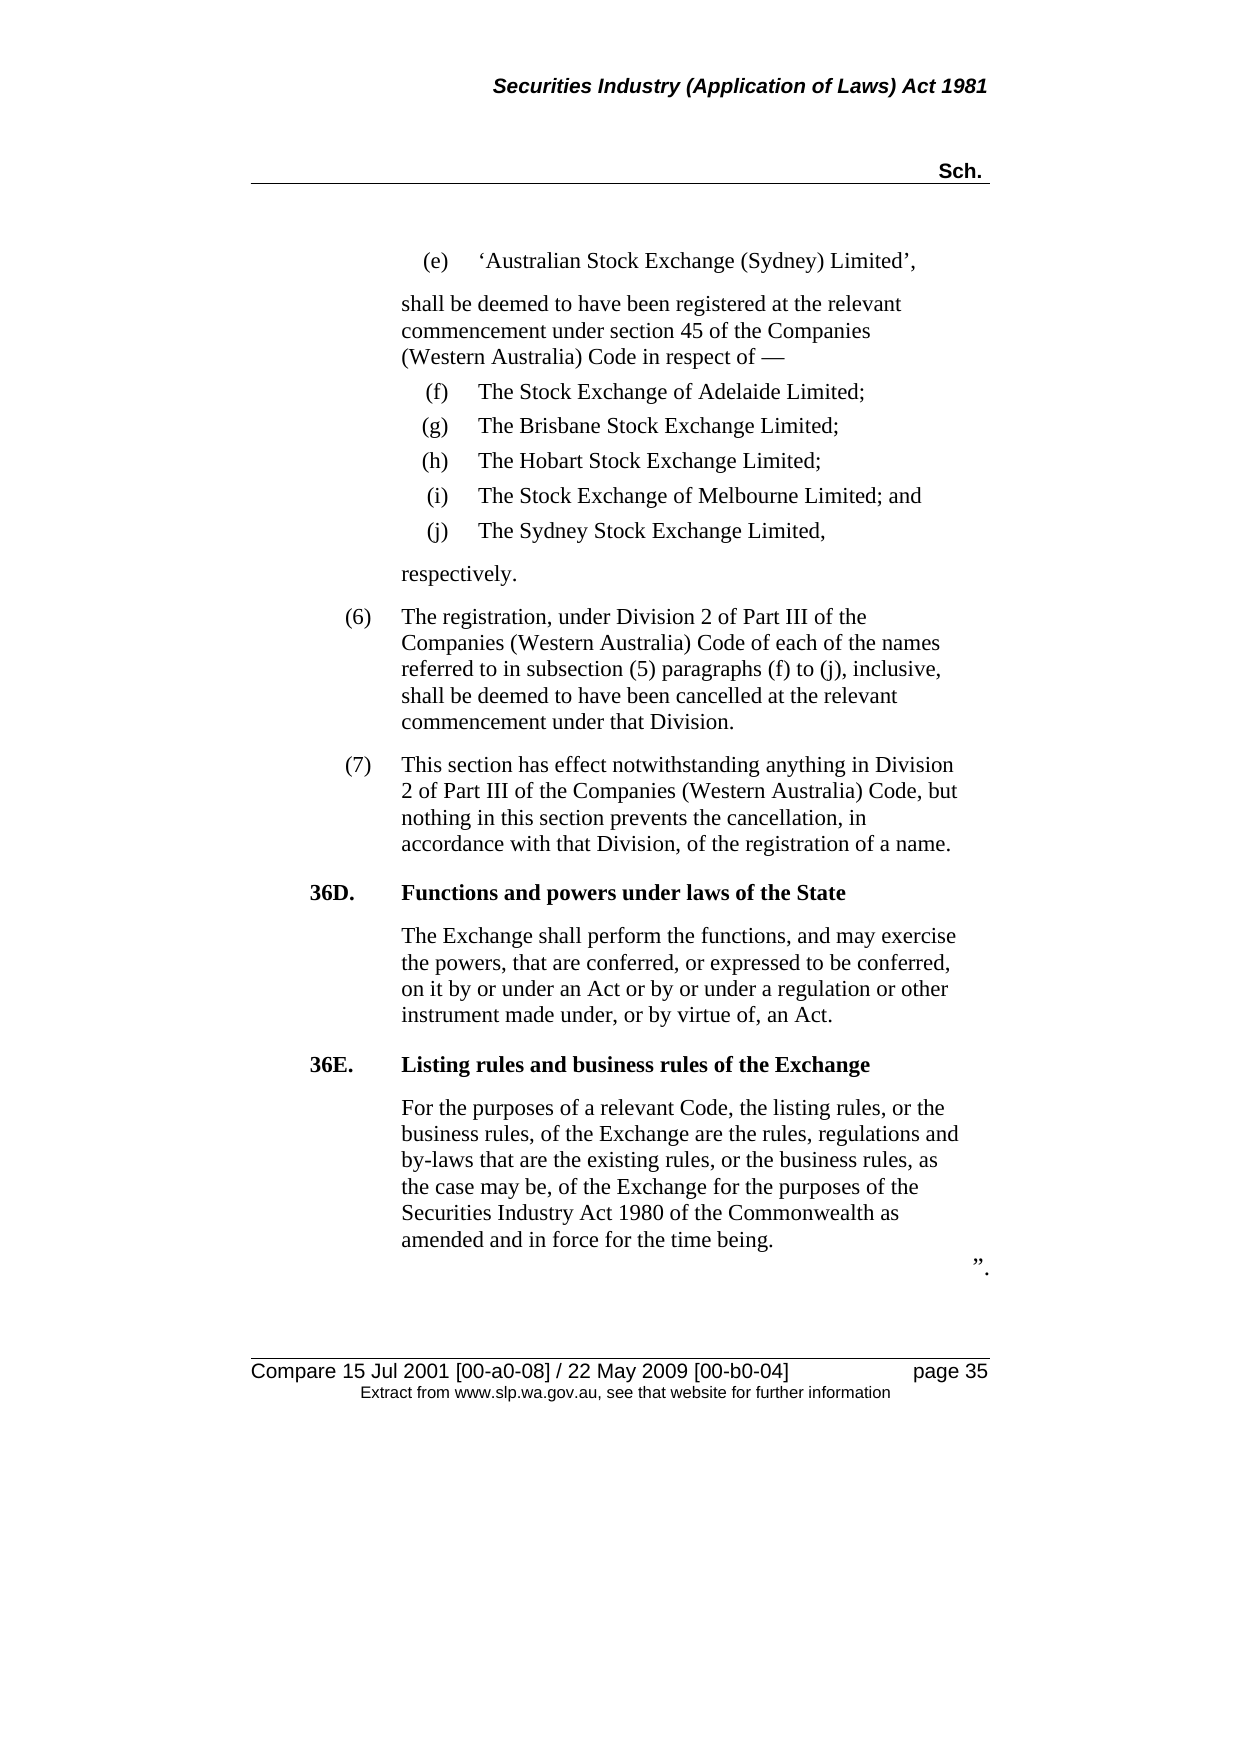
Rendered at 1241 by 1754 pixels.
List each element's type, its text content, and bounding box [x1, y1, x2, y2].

text shall be deemed to have been registered at the relevant commencement under section 45 of the Companies (Western Australia) Code in respect of — [312, 291, 960, 369]
text The Exchange shall perform the functions, and may exercise the powers, that are conferred, or expressed to be conferred, on it by or under an Act or by or under a regulation or other instrument made under, or by virtue of, an Act. [312, 922, 960, 1028]
text (h) The Hobart Stock Exchange Limited; [389, 447, 960, 474]
text (f) The Stock Exchange of Adelaide Limited; [389, 378, 960, 404]
text For the purposes of a relevant Code, the listing rules, or the business rules, of the Exchange are the rules, regulations and by-laws that are the existing rules, or the business rules, as the case may be, of the Exchange for the purposes of the Securities Industry Act 1980 of the Commonwealth as amended and in force for the time being. [312, 1094, 960, 1252]
subtitle 36E. Listing rules and business rules of the Exchange [309, 1051, 960, 1077]
text (i) The Stock Exchange of Melbourne Limited; and [389, 482, 960, 508]
text (7) This section has effect notwithstanding anything in Division 2 of Part III of the Companies (Western Australia) Code, but nothing in this section prevents the cancellation, in accordance with that Division, of the registration of a name. [312, 751, 960, 857]
subtitle 36D. Functions and powers under laws of the State [309, 879, 960, 906]
text (6) The registration, under Division 2 of Part III of the Companies (Western Australia) Code of each of the names referred to in subsection (5) paragraphs (f) to (j), inclusive, shall be deemed to have been cancelled at the relevant commencement under that Division. [312, 603, 960, 734]
text (g) The Brisbane Stock Exchange Limited; [389, 413, 960, 439]
text respectively. [312, 560, 960, 586]
text (j) The Sydney Stock Exchange Limited, [389, 517, 960, 543]
text ”. [251, 1252, 990, 1281]
text (e) ‘Australian Stock Exchange (Sydney) Limited’, [389, 247, 960, 274]
